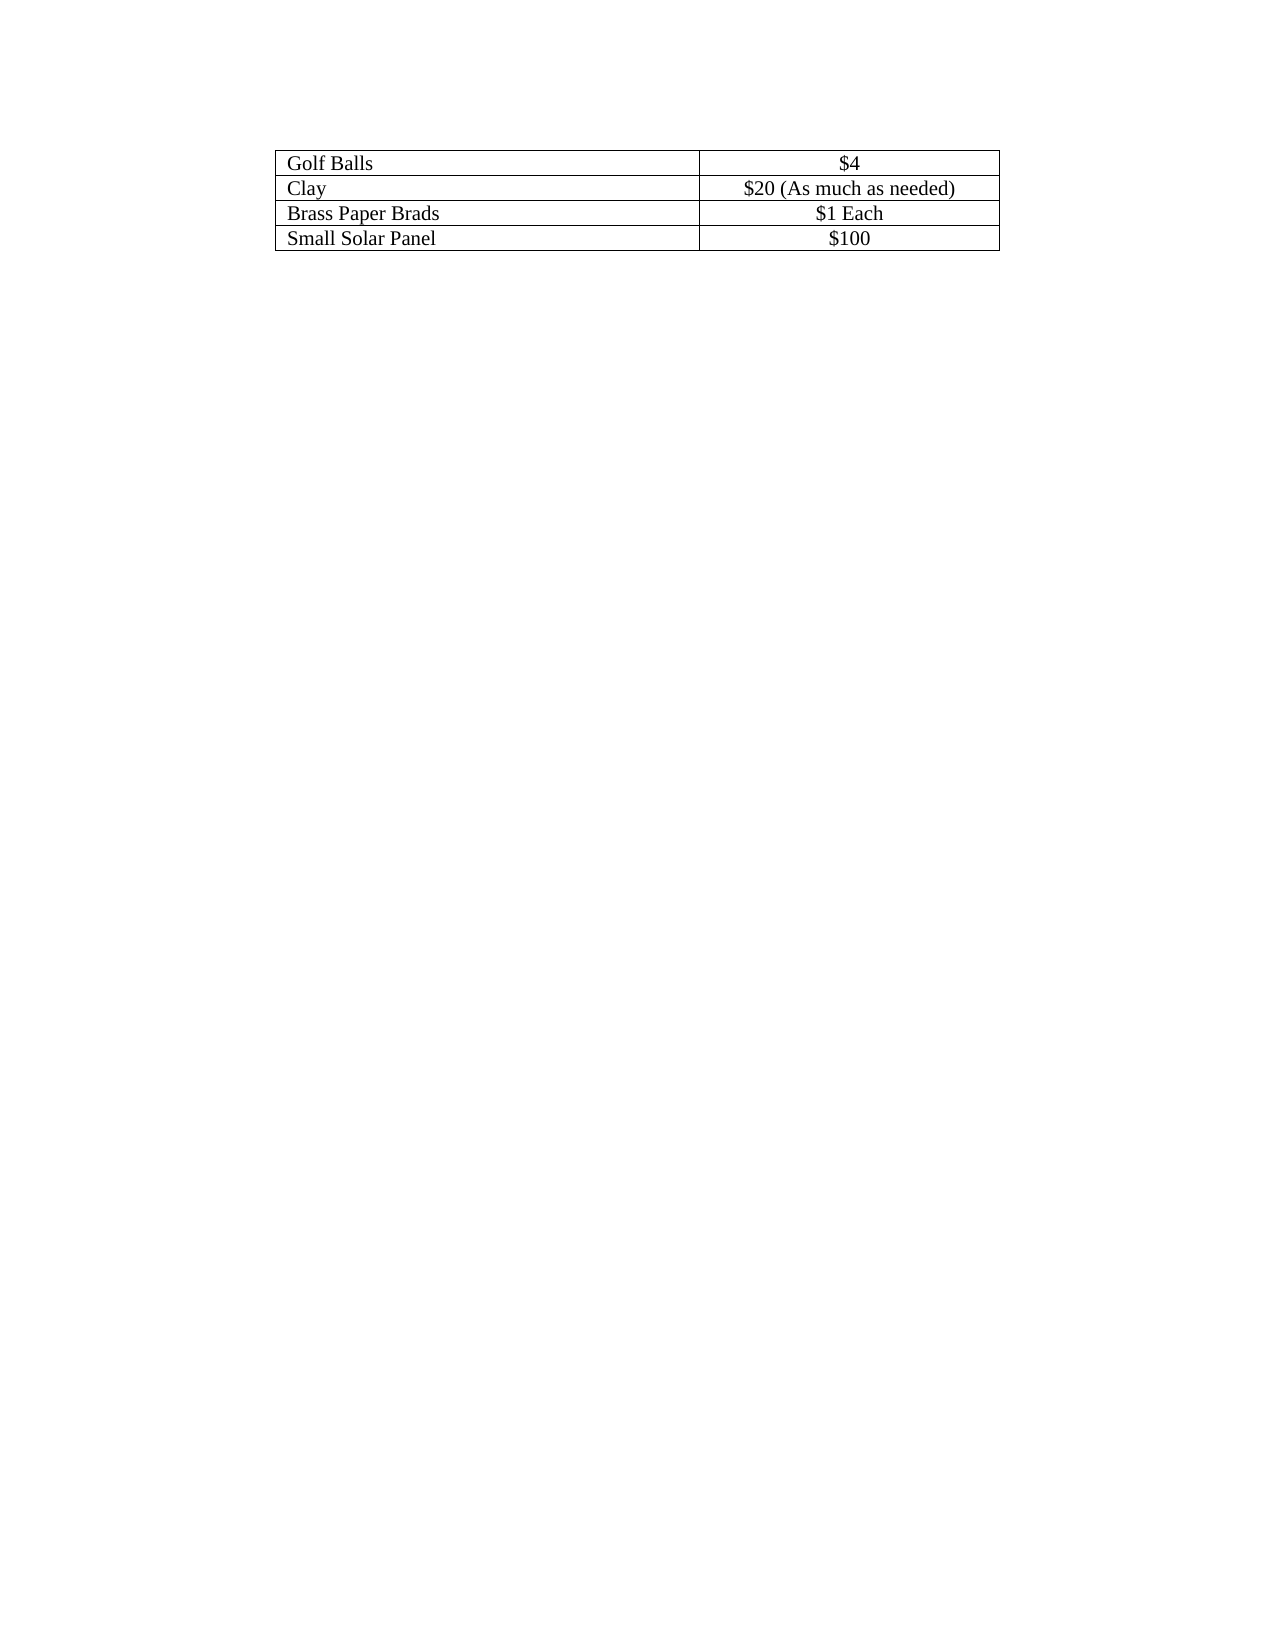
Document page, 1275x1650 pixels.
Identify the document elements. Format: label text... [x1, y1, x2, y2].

table_cell Small Solar Panel [276, 226, 699, 250]
table_cell Brass Paper Brads [276, 201, 699, 225]
table_cell $4 [700, 151, 999, 175]
table_cell $20 (As much as needed) [700, 176, 999, 200]
table_cell $100 [700, 226, 999, 250]
table_cell Clay [276, 176, 699, 200]
table_cell $1 Each [700, 201, 999, 225]
table_cell Golf Balls [276, 151, 699, 175]
